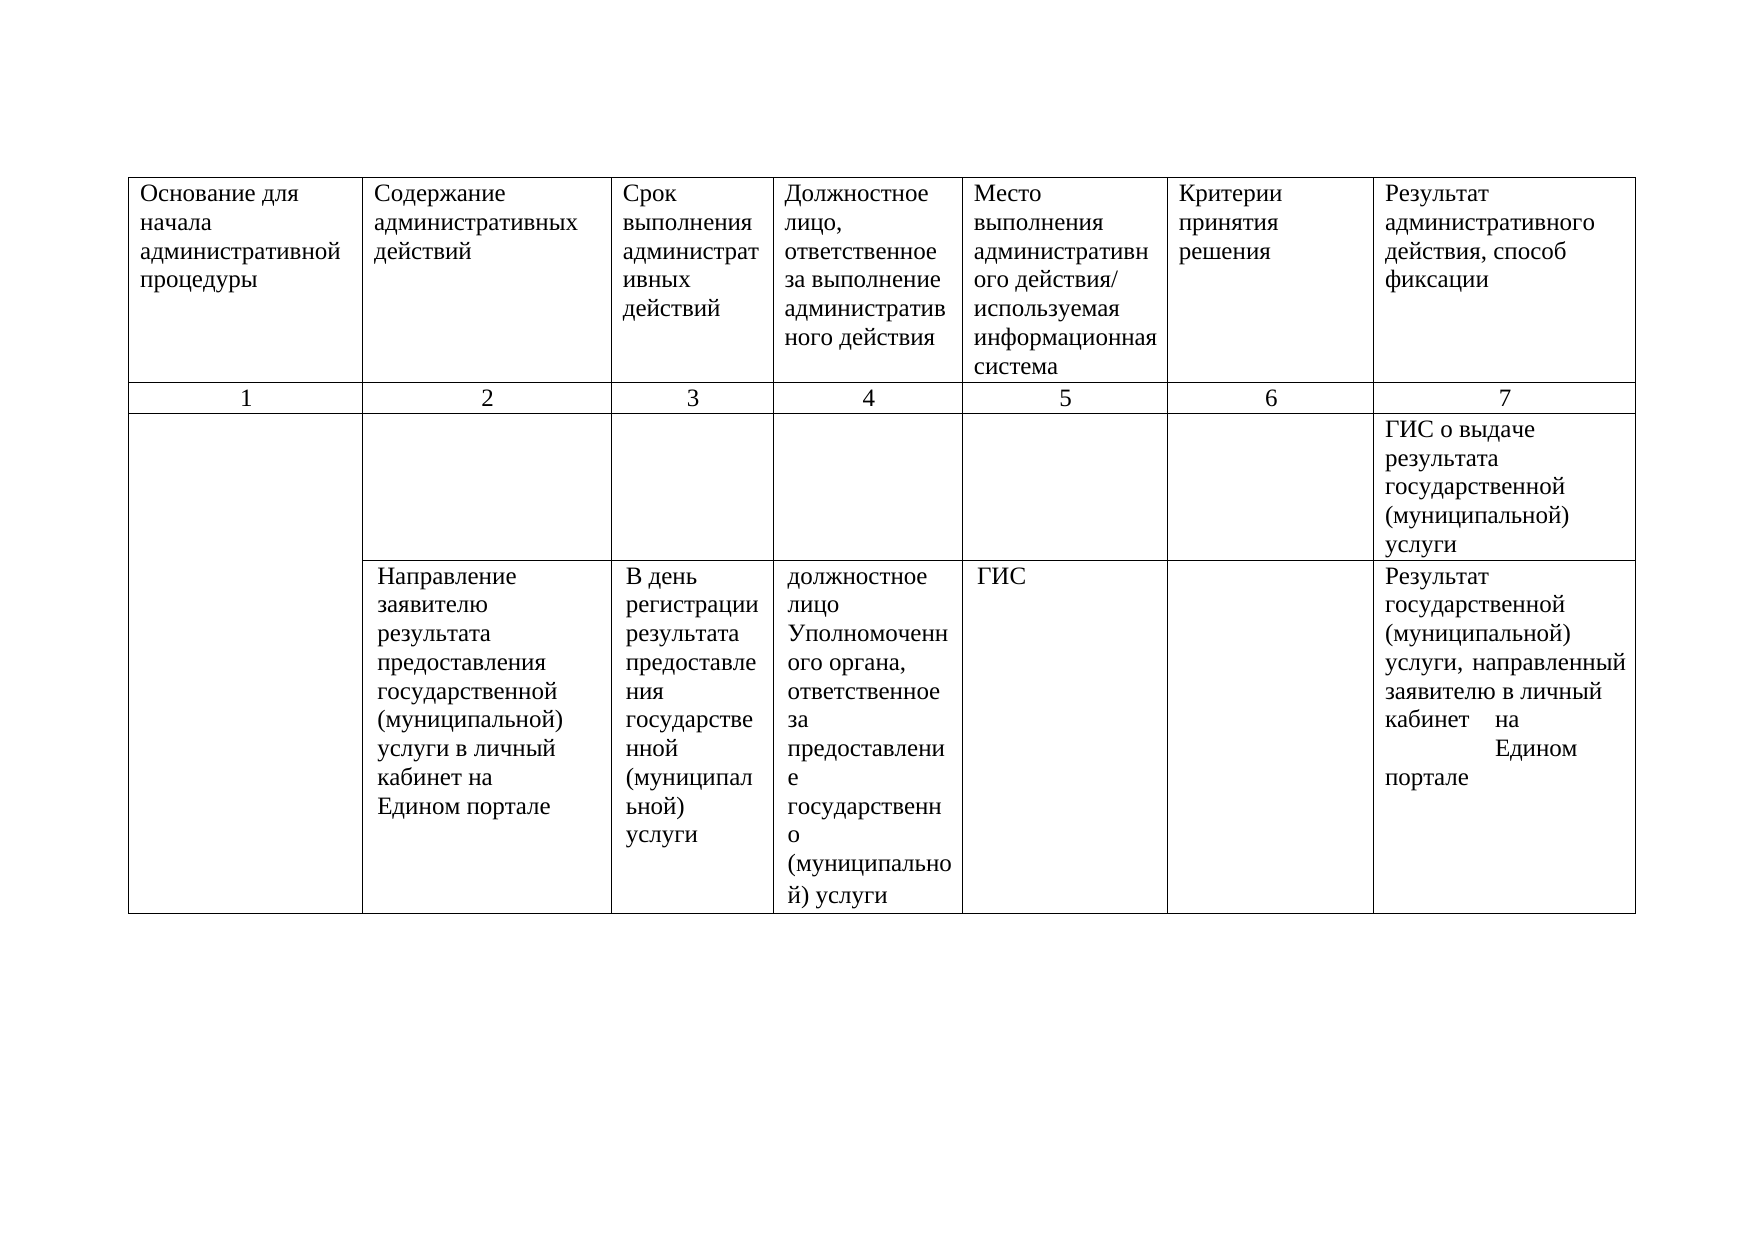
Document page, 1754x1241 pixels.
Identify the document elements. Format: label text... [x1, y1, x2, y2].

table_cell должностное лицо Уполномоченн ого органа, ответственное за предоставлени е государственн о (муниципально й) услуги [774, 561, 962, 912]
table_cell [612, 414, 773, 560]
table_cell 6 [1168, 383, 1373, 413]
table_cell 2 [363, 383, 611, 413]
table_cell [129, 414, 362, 912]
table_cell 1 [129, 383, 362, 413]
table_header Место выполнения административн ого действия/ используемая информационная система [963, 178, 1167, 382]
table_header Должностное лицо, ответственное за выполнение административ ного действия [774, 178, 962, 382]
table_cell [1168, 561, 1373, 912]
table_cell [363, 414, 611, 560]
table_cell [1168, 414, 1373, 560]
table_cell 3 [612, 383, 773, 413]
table_header Содержание административных действий [363, 178, 611, 382]
table_header Основание для начала административной процедуры [129, 178, 362, 382]
table_cell [774, 414, 962, 560]
table_cell В день регистрации результата предоставле ния государстве нной (муниципал ьной) услуги [612, 561, 773, 912]
table_cell 5 [963, 383, 1167, 413]
table_header Результат административного действия, способ фиксации [1374, 178, 1635, 382]
table_cell ГИС [963, 561, 1167, 912]
table_cell Результат государственной (муниципальной) услуги, направленный заявителю в личный кабинет на Едином портале [1374, 561, 1635, 912]
table_cell Направление заявителю результата предоставления государственной (муниципальной) услуги в личный кабинет на Едином портале [363, 561, 611, 912]
table_header Критерии принятия решения [1168, 178, 1373, 382]
table_cell [963, 414, 1167, 560]
table_cell ГИС о выдаче результата государственной (муниципальной) услуги [1374, 414, 1635, 560]
table_cell 4 [774, 383, 962, 413]
table_cell 7 [1374, 383, 1635, 413]
table_header Срок выполнения администрат ивных действий [612, 178, 773, 382]
